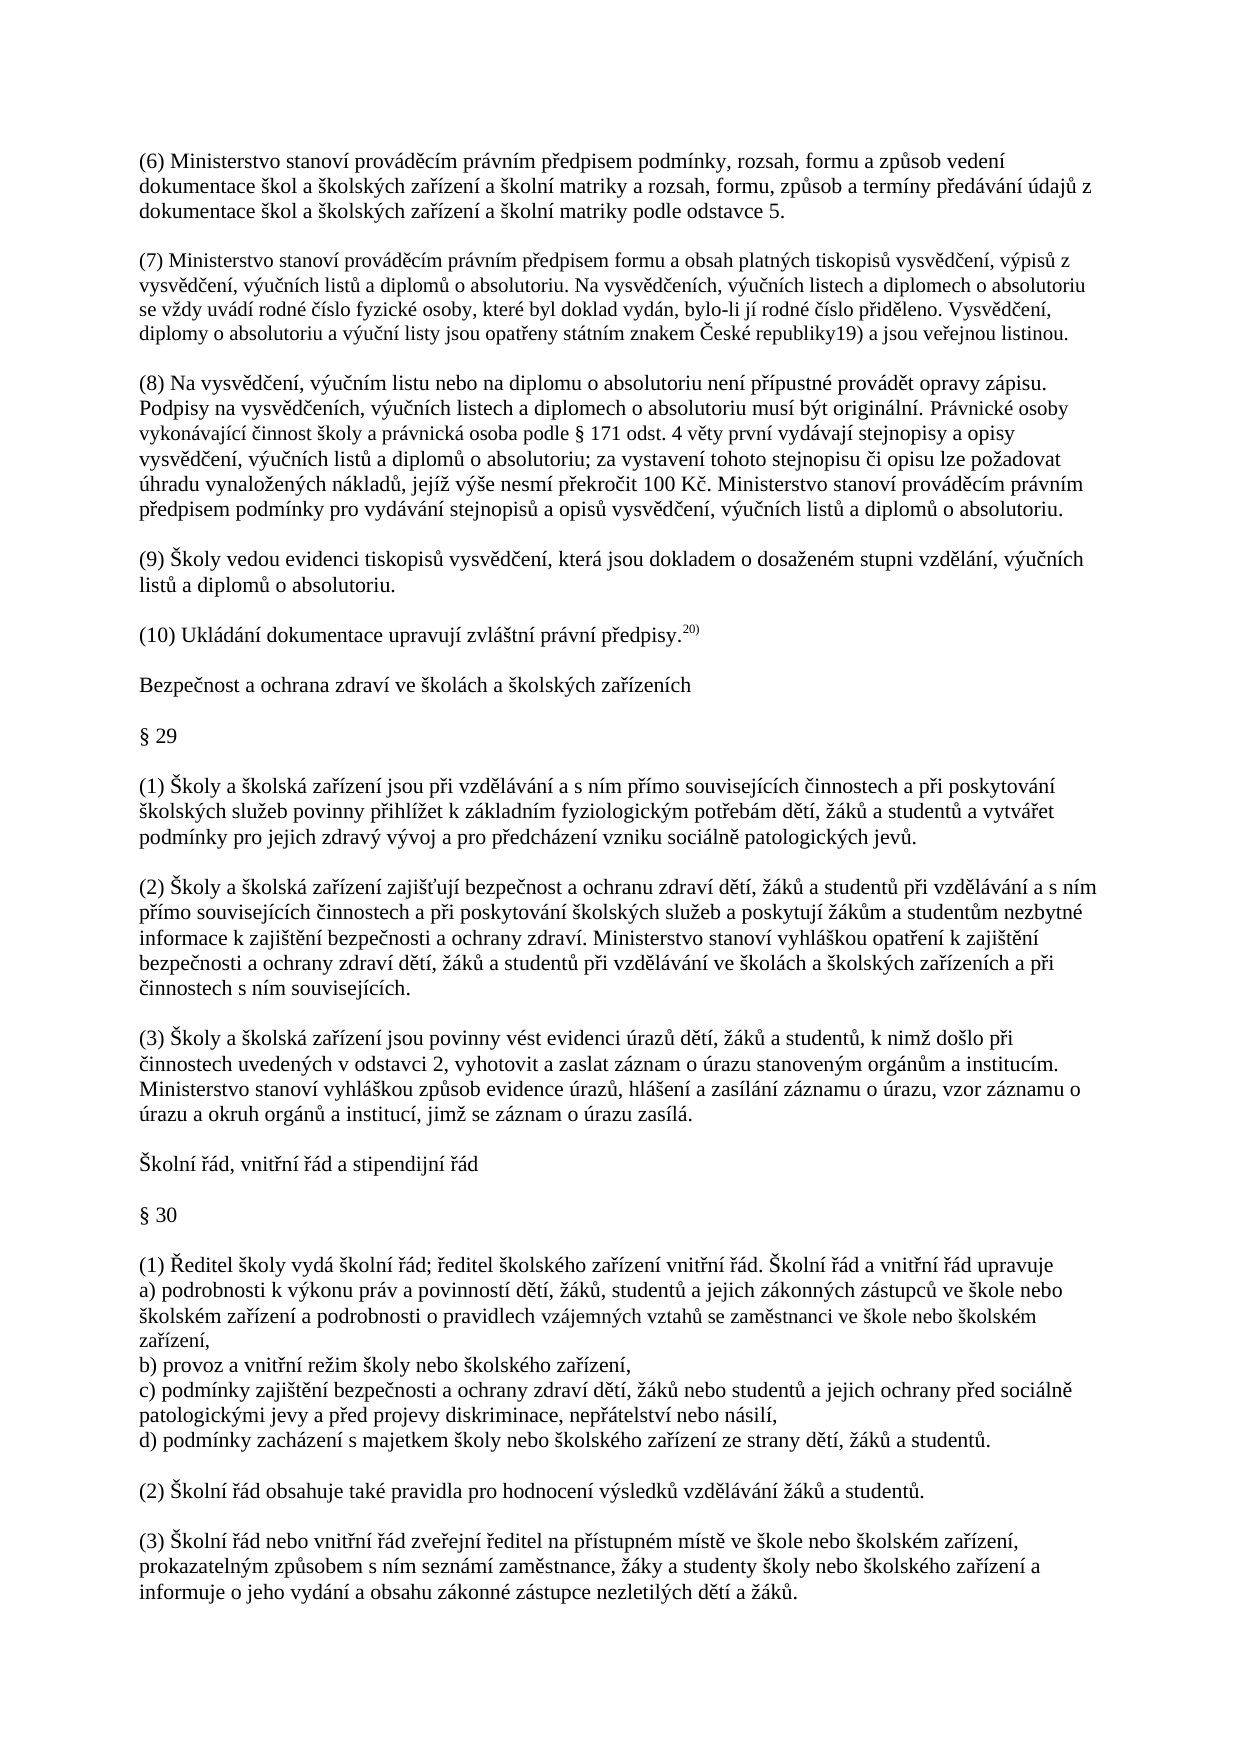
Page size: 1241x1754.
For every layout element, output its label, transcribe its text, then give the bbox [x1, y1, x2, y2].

text § 30 [139, 1202, 1101, 1227]
text d) podmínky zacházení s majetkem školy nebo školského zařízení ze strany dětí, žáků a studentů. [139, 1427, 1101, 1453]
text (3) Školní řád nebo vnitřní řád zveřejní ředitel na přístupném místě ve škole nebo školském zařízení, prokazatelným způsobem s ním seznámí zaměstnance, žáky a studenty školy nebo školského zařízení a informuje o jeho vydání a obsahu zákonné zástupce nezletilých dětí a žáků. [139, 1528, 1101, 1604]
text (1) Ředitel školy vydá školní řád; ředitel školského zařízení vnitřní řád. Školní řád a vnitřní řád upravuje [139, 1252, 1101, 1277]
text (9) Školy vedou evidenci tiskopisů vysvědčení, která jsou dokladem o dosaženém stupni vzdělání, výučních listů a diplomů o absolutoriu. [139, 546, 1101, 597]
text (10) Ukládání dokumentace upravují zvláštní právní předpisy.20) [139, 622, 1101, 647]
text (2) Školní řád obsahuje také pravidla pro hodnocení výsledků vzdělávání žáků a studentů. [139, 1478, 1101, 1503]
text (7) Ministerstvo stanoví prováděcím právním předpisem formu a obsah platných tiskopisů vysvědčení, výpisů z vysvědčení, výučních listů a diplomů o absolutoriu. Na vysvědčeních, výučních listech a diplomech o absolutoriu se vždy uvádí rodné číslo fyzické osoby, které byl doklad vydán, bylo-li jí rodné číslo přiděleno. Vysvědčení, diplomy o absolutoriu a výuční listy jsou opatřeny státním znakem České republiky19) a jsou veřejnou listinou. [139, 248, 1101, 345]
text (3) Školy a školská zařízení jsou povinny vést evidenci úrazů dětí, žáků a studentů, k nimž došlo při činnostech uvedených v odstavci 2, vyhotovit a zaslat záznam o úrazu stanoveným orgánům a institucím. Ministerstvo stanoví vyhláškou způsob evidence úrazů, hlášení a zasílání záznamu o úrazu, vzor záznamu o úrazu a okruh orgánů a institucí, jimž se záznam o úrazu zasílá. [139, 1025, 1101, 1126]
text § 29 [139, 723, 1101, 748]
text (2) Školy a školská zařízení zajišťují bezpečnost a ochranu zdraví dětí, žáků a studentů při vzdělávání a s ním přímo souvisejících činnostech a při poskytování školských služeb a poskytují žákům a studentům nezbytné informace k zajištění bezpečnosti a ochrany zdraví. Ministerstvo stanoví vyhláškou opatření k zajištění bezpečnosti a ochrany zdraví dětí, žáků a studentů při vzdělávání ve školách a školských zařízeních a při činnostech s ním souvisejících. [139, 874, 1101, 1000]
text (1) Školy a školská zařízení jsou při vzdělávání a s ním přímo souvisejících činnostech a při poskytování školských služeb povinny přihlížet k základním fyziologickým potřebám dětí, žáků a studentů a vytvářet podmínky pro jejich zdravý vývoj a pro předcházení vzniku sociálně patologických jevů. [139, 773, 1101, 849]
text Školní řád, vnitřní řád a stipendijní řád [139, 1151, 1101, 1177]
text a) podrobnosti k výkonu práv a povinností dětí, žáků, studentů a jejich zákonných zástupců ve škole nebo školském zařízení a podrobnosti o pravidlech vzájemných vztahů se zaměstnanci ve škole nebo školském zařízení, [139, 1277, 1101, 1352]
text Bezpečnost a ochrana zdraví ve školách a školských zařízeních [139, 672, 1101, 698]
text c) podmínky zajištění bezpečnosti a ochrany zdraví dětí, žáků nebo studentů a jejich ochrany před sociálně patologickými jevy a před projevy diskriminace, nepřátelství nebo násilí, [139, 1377, 1101, 1427]
text b) provoz a vnitřní režim školy nebo školského zařízení, [139, 1352, 1101, 1377]
text (8) Na vysvědčení, výučním listu nebo na diplomu o absolutoriu není přípustné provádět opravy zápisu. Podpisy na vysvědčeních, výučních listech a diplomech o absolutoriu musí být originální. Právnické osoby vykonávající činnost školy a právnická osoba podle § 171 odst. 4 věty první vydávají stejnopisy a opisy vysvědčení, výučních listů a diplomů o absolutoriu; za vystavení tohoto stejnopisu či opisu lze požadovat úhradu vynaložených nákladů, jejíž výše nesmí překročit 100 Kč. Ministerstvo stanoví prováděcím právním předpisem podmínky pro vydávání stejnopisů a opisů vysvědčení, výučních listů a diplomů o absolutoriu. [139, 370, 1101, 521]
text (6) Ministerstvo stanoví prováděcím právním předpisem podmínky, rozsah, formu a způsob vedení dokumentace škol a školských zařízení a školní matriky a rozsah, formu, způsob a termíny předávání údajů z dokumentace škol a školských zařízení a školní matriky podle odstavce 5. [139, 148, 1101, 223]
